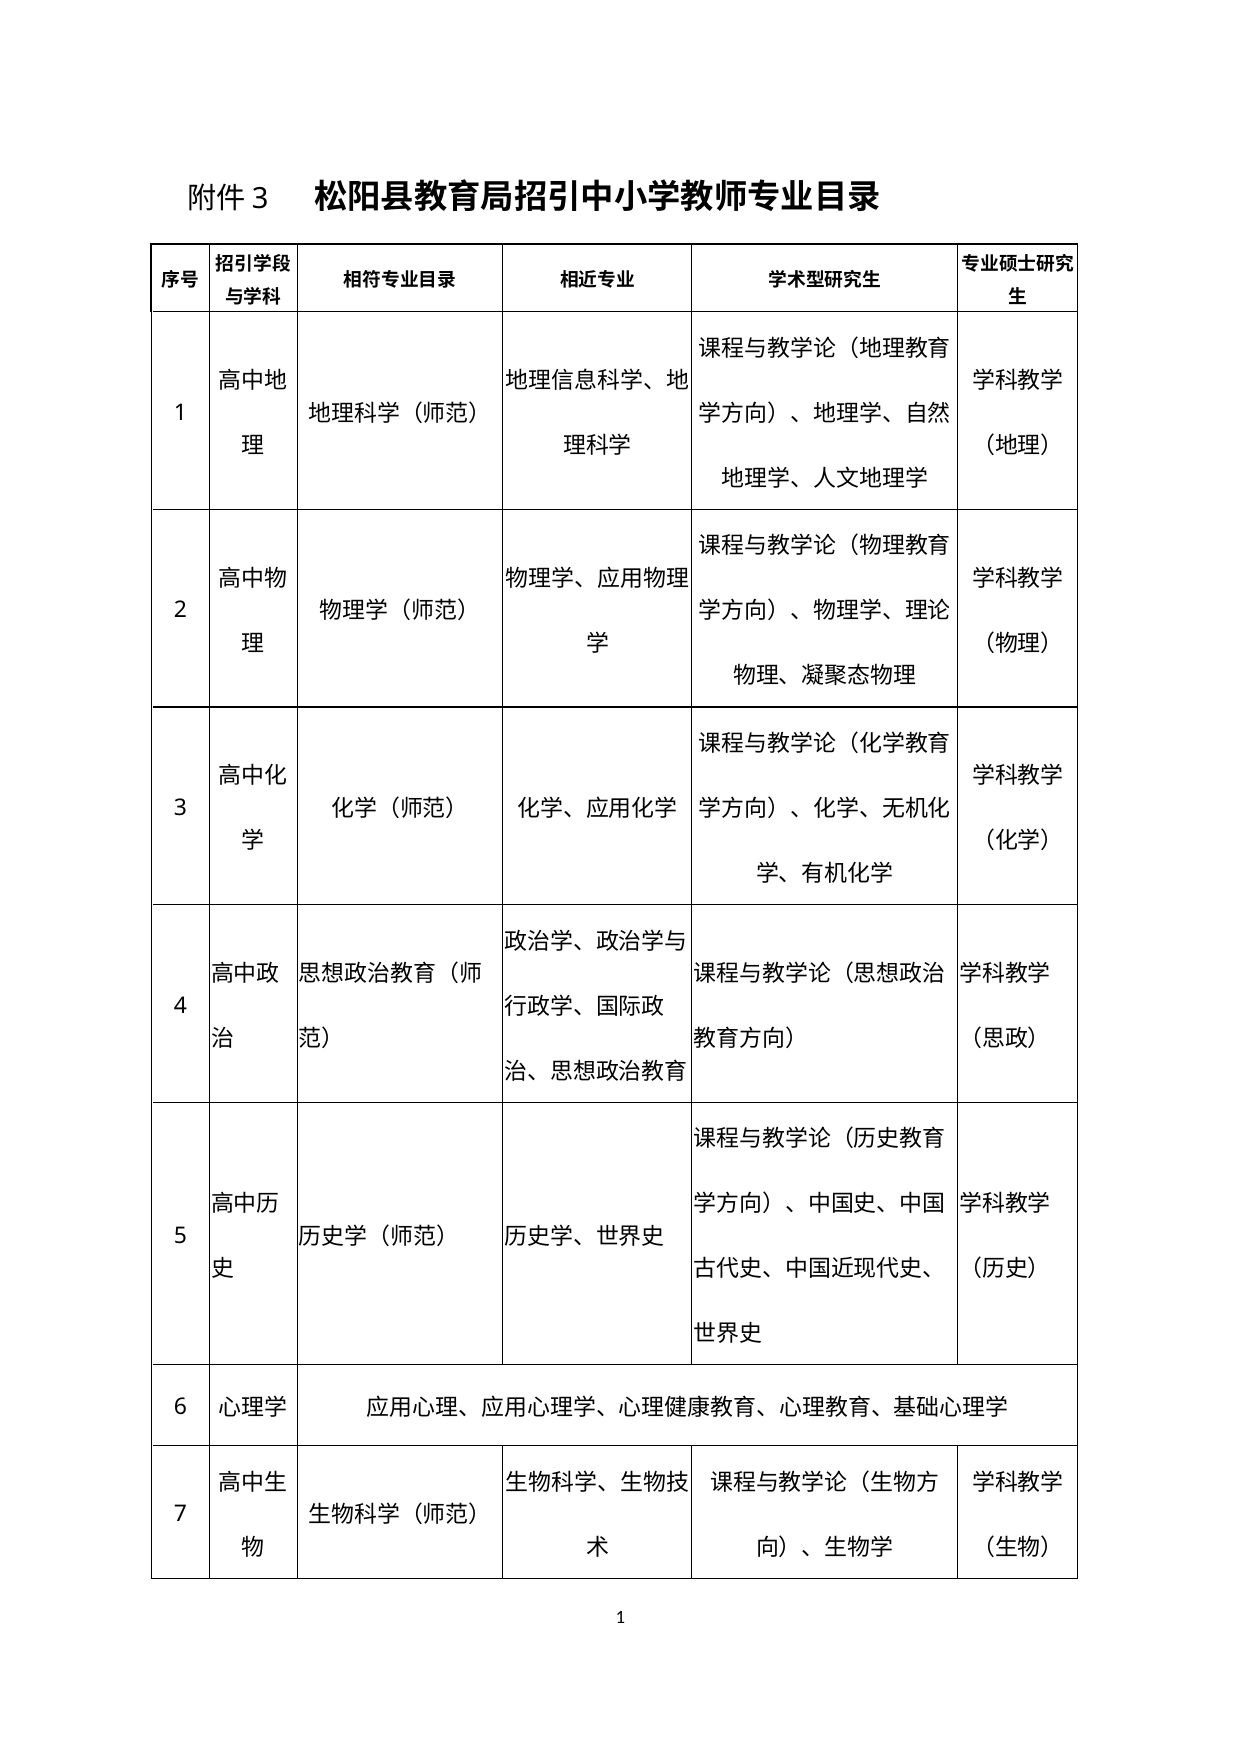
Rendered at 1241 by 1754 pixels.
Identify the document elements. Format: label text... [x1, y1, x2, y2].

table_cell 地理信息科学、地理科学 [503, 312, 691, 509]
table_cell 化学、应用化学 [503, 708, 691, 904]
table_cell 课程与教学论（地理教育学方向）、地理学、自然地理学、人文地理学 [692, 312, 957, 509]
table_cell 学科教学（历史） [958, 1103, 1077, 1364]
table_cell 地理科学（师范） [298, 312, 502, 509]
table_cell 6 [152, 1365, 209, 1445]
table_cell 应用心理、应用心理学、心理健康教育、心理教育、基础心理学 [298, 1365, 1077, 1445]
table_header 序号 [152, 245, 209, 311]
table_cell 课程与教学论（生物方向）、生物学 [692, 1446, 957, 1578]
table_cell 学科教学（地理） [958, 312, 1077, 509]
table_cell 课程与教学论（思想政治教育方向） [692, 905, 957, 1102]
table_cell 2 [152, 510, 209, 706]
table_cell 1 [152, 312, 209, 509]
table_cell 生物科学（师范） [298, 1446, 502, 1578]
table_cell 5 [152, 1103, 209, 1364]
table_cell 高中生物 [210, 1446, 297, 1578]
table_cell 思想政治教育（师范） [298, 905, 502, 1102]
table_cell 物理学、应用物理学 [503, 510, 691, 706]
table_cell 4 [152, 905, 209, 1102]
table_cell 政治学、政治学与行政学、国际政治、思想政治教育 [503, 905, 691, 1102]
table_cell 学科教学（化学） [958, 708, 1077, 904]
table_header 相符专业目录 [298, 245, 502, 311]
table_cell 学科教学（思政） [958, 905, 1077, 1102]
table_header 相近专业 [503, 245, 691, 311]
table_cell 高中物理 [210, 510, 297, 706]
table_cell 物理学（师范） [298, 510, 502, 706]
table_cell 高中化学 [210, 708, 297, 904]
table_cell 学科教学（生物） [958, 1446, 1077, 1578]
table_cell 课程与教学论（化学教育学方向）、化学、无机化学、有机化学 [692, 708, 957, 904]
table_cell 学科教学（物理） [958, 510, 1077, 706]
table_cell 生物科学、生物技术 [503, 1446, 691, 1578]
table_cell 3 [152, 707, 209, 904]
table_cell 历史学（师范） [298, 1103, 502, 1364]
table_header 专业硕士研究生 [958, 245, 1077, 311]
table_cell 心理学 [210, 1365, 297, 1445]
table_cell 7 [152, 1446, 209, 1578]
table_cell 高中地理 [210, 312, 297, 509]
table_cell 课程与教学论（物理教育学方向）、物理学、理论物理、凝聚态物理 [692, 510, 957, 706]
table_cell 课程与教学论（历史教育学方向）、中国史、中国古代史、中国近现代史、世界史 [692, 1103, 957, 1364]
table_header 招引学段与学科 [210, 245, 297, 311]
table_cell 化学（师范） [298, 708, 502, 904]
table_cell 高中历史 [210, 1103, 297, 1364]
table_cell 历史学、世界史 [503, 1103, 691, 1364]
table_header 学术型研究生 [692, 245, 957, 311]
text 附件3 松阳县教育局招引中小学教师专业目录 [187, 162, 1053, 227]
table_cell 高中政治 [210, 905, 297, 1102]
